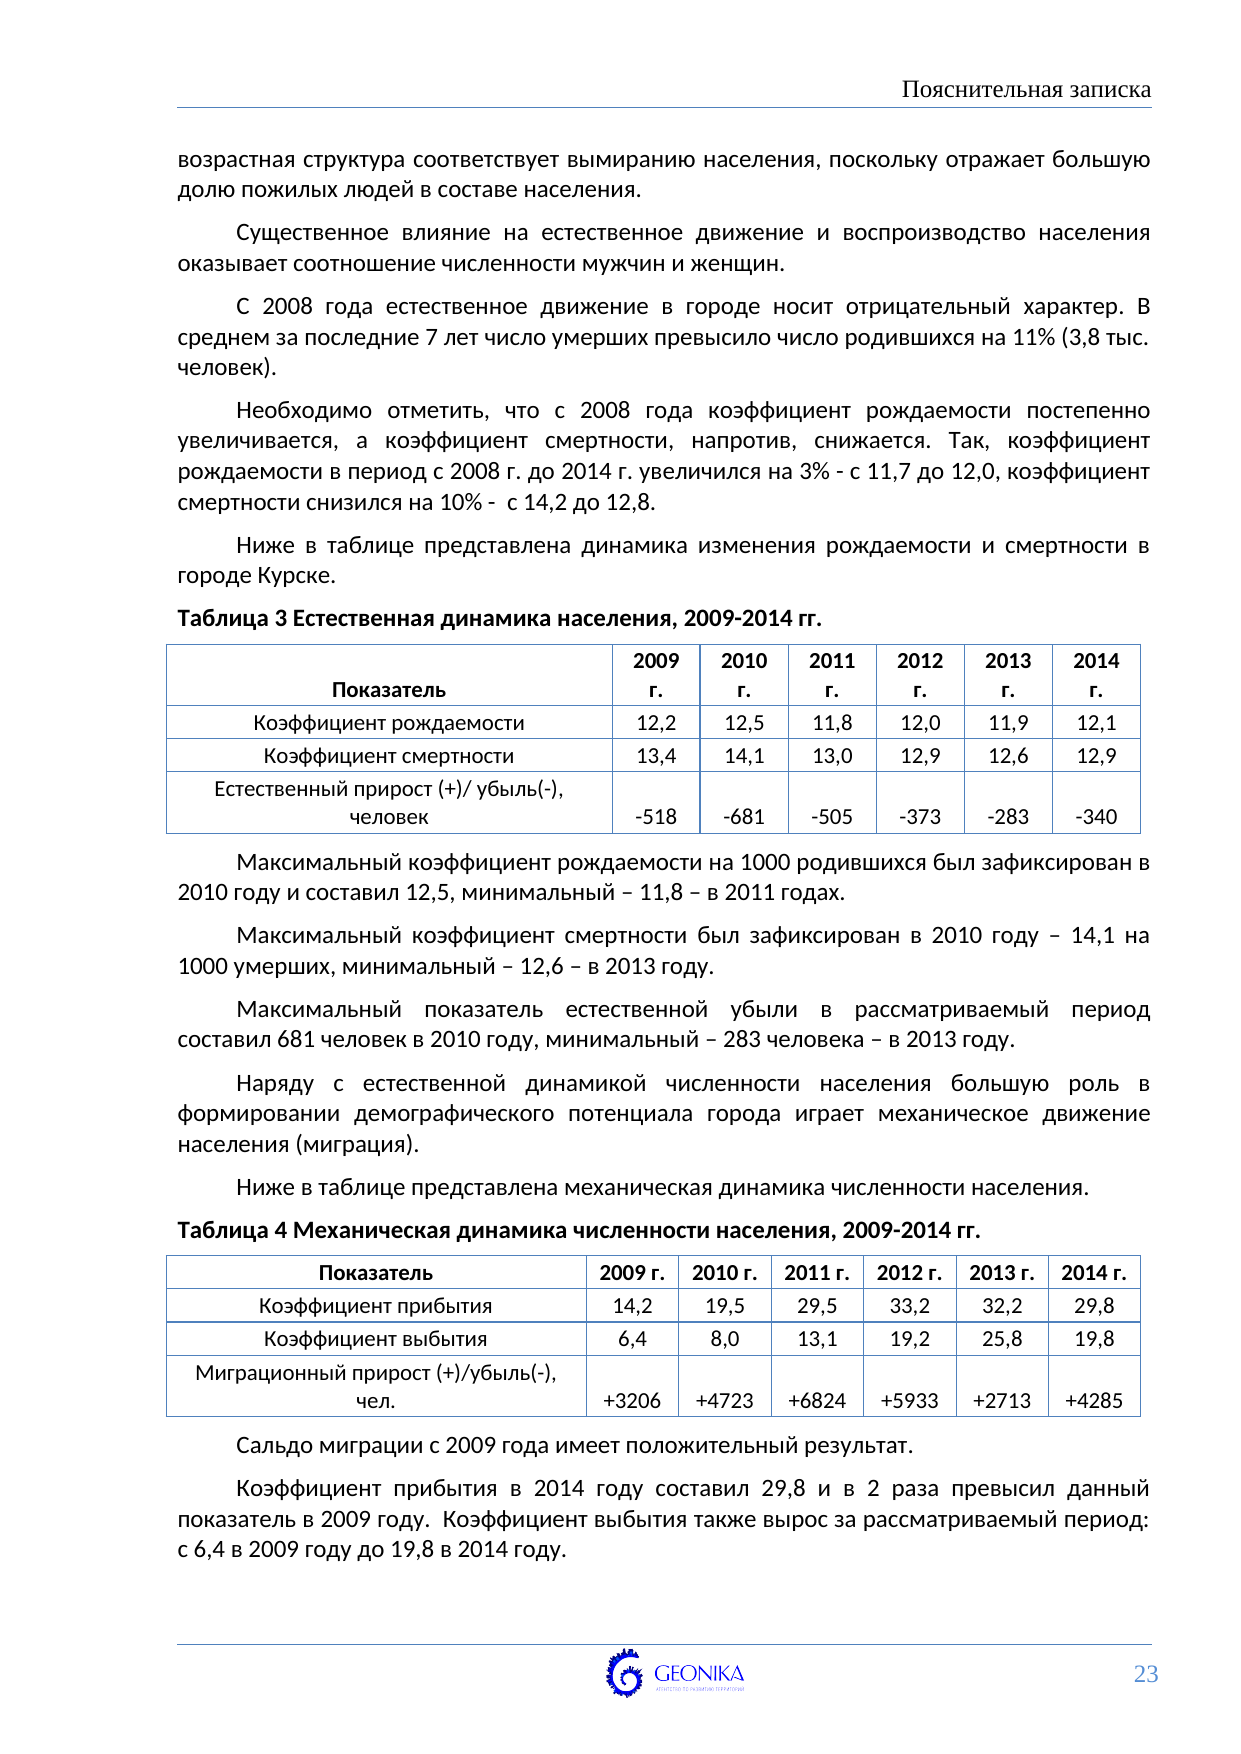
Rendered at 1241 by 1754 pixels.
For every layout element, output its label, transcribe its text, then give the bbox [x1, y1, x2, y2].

table_header 2012 г. [877, 645, 964, 705]
table_header 2010 г. [679, 1256, 771, 1288]
table_cell 12,9 [1053, 739, 1140, 771]
table_cell 29,5 [772, 1289, 863, 1321]
text Таблица 3 Естественная динамика населения, 2009-2014 гг. [177, 602, 1152, 633]
table_cell 13,4 [613, 739, 699, 771]
table_cell 12,0 [877, 706, 964, 738]
table_cell Коэффициент прибытия [167, 1289, 586, 1321]
table_cell 12,6 [965, 739, 1052, 771]
table_cell 19,5 [679, 1289, 771, 1321]
table_cell -505 [789, 772, 876, 832]
table_cell 13,1 [772, 1323, 863, 1355]
table_cell 11,9 [965, 706, 1052, 738]
table_cell +4723 [679, 1356, 771, 1416]
table_cell +6824 [772, 1356, 863, 1416]
table_header 2011 г. [789, 645, 876, 705]
table_cell 32,2 [957, 1289, 1048, 1321]
table_cell 13,0 [789, 739, 876, 771]
table_cell 33,2 [864, 1289, 956, 1321]
table_header 2010 г. [701, 645, 788, 705]
picture [603, 1645, 749, 1702]
table_cell 12,9 [877, 739, 964, 771]
table_cell 14,2 [587, 1289, 678, 1321]
table_cell 6,4 [587, 1323, 678, 1355]
table_cell +3206 [587, 1356, 678, 1416]
table_header 2013 г. [957, 1256, 1048, 1288]
table_cell -373 [877, 772, 964, 832]
text Существенное влияние на естественное движение и воспроизводство населения оказывает соотношение численности мужчин и женщин. [177, 217, 1152, 278]
table_cell Коэффициент выбытия [167, 1323, 586, 1355]
text Ниже в таблице представлена механическая динамика численности населения. [177, 1171, 1152, 1201]
table_cell Естественный прирост (+)/ убыль(-), человек [167, 772, 612, 832]
table_header 2009 г. [587, 1256, 678, 1288]
table_header Показатель [167, 645, 612, 705]
table_cell 25,8 [957, 1323, 1048, 1355]
table_header 2011 г. [772, 1256, 863, 1288]
table_cell 29,8 [1049, 1289, 1140, 1321]
table_cell 14,1 [701, 739, 788, 771]
table_cell Коэффициент рождаемости [167, 706, 612, 738]
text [177, 143, 1152, 204]
table_header Показатель [167, 1256, 586, 1288]
table_cell Миграционный прирост (+)/убыль(-), чел. [167, 1356, 586, 1416]
table_cell 11,8 [789, 706, 876, 738]
table_header 2014 г. [1053, 645, 1140, 705]
table_cell 19,2 [864, 1323, 956, 1355]
text Необходимо отметить, что с 2008 года коэффициент рождаемости постепенно увеличивается, а коэффициент смертности, напротив, снижается. Так, коэффициент рождаемости в период с 2008 г. до 2014 г. увеличился на 3% - с 11,7 до 12,0, коэффициент смертности снизился на 10% - с 14,2 до 12,8. [177, 394, 1152, 516]
table_cell 8,0 [679, 1323, 771, 1355]
table_cell -681 [701, 772, 788, 832]
table_header 2009 г. [613, 645, 699, 705]
text Максимальный показатель естественной убыли в рассматриваемый период составил 681 человек в 2010 году, минимальный – 283 человека – в 2013 году. [177, 993, 1152, 1054]
table_cell +5933 [864, 1356, 956, 1416]
text Наряду с естественной динамикой численности населения большую роль в формировании демографического потенциала города играет механическое движение населения (миграция). [177, 1067, 1152, 1158]
table_cell 12,1 [1053, 706, 1140, 738]
table_cell -283 [965, 772, 1052, 832]
table_header 2012 г. [864, 1256, 956, 1288]
table_cell +4285 [1049, 1356, 1140, 1416]
table_cell 12,5 [701, 706, 788, 738]
table_cell 19,8 [1049, 1323, 1140, 1355]
table_cell 12,2 [613, 706, 699, 738]
text Коэффициент прибытия в 2014 году составил 29,8 и в 2 раза превысил данный показатель в 2009 году. Коэффициент выбытия также вырос за рассматриваемый период: с 6,4 в 2009 году до 19,8 в 2014 году. [177, 1472, 1152, 1564]
text С 2008 года естественное движение в городе носит отрицательный характер. В среднем за последние 7 лет число умерших превысило число родившихся на 11% (3,8 тыс. человек). [177, 290, 1152, 382]
table_cell -518 [613, 772, 699, 832]
text Максимальный коэффициент смертности был зафиксирован в 2010 году – 14,1 на 1000 умерших, минимальный – 12,6 – в 2013 году. [177, 919, 1152, 981]
table_header 2013 г. [965, 645, 1052, 705]
table_cell +2713 [957, 1356, 1048, 1416]
table_cell Коэффициент смертности [167, 739, 612, 771]
table_cell -340 [1053, 772, 1140, 832]
text Сальдо миграции с 2009 года имеет положительный результат. [177, 1429, 1152, 1460]
table_header 2014 г. [1049, 1256, 1140, 1288]
text Максимальный коэффициент рождаемости на 1000 родившихся был зафиксирован в 2010 году и составил 12,5, минимальный – 11,8 – в 2011 годах. [177, 846, 1152, 907]
text Таблица 4 Механическая динамика численности населения, 2009-2014 гг. [177, 1214, 1152, 1244]
text Ниже в таблице представлена динамика изменения рождаемости и смертности в городе Курске. [177, 529, 1152, 590]
